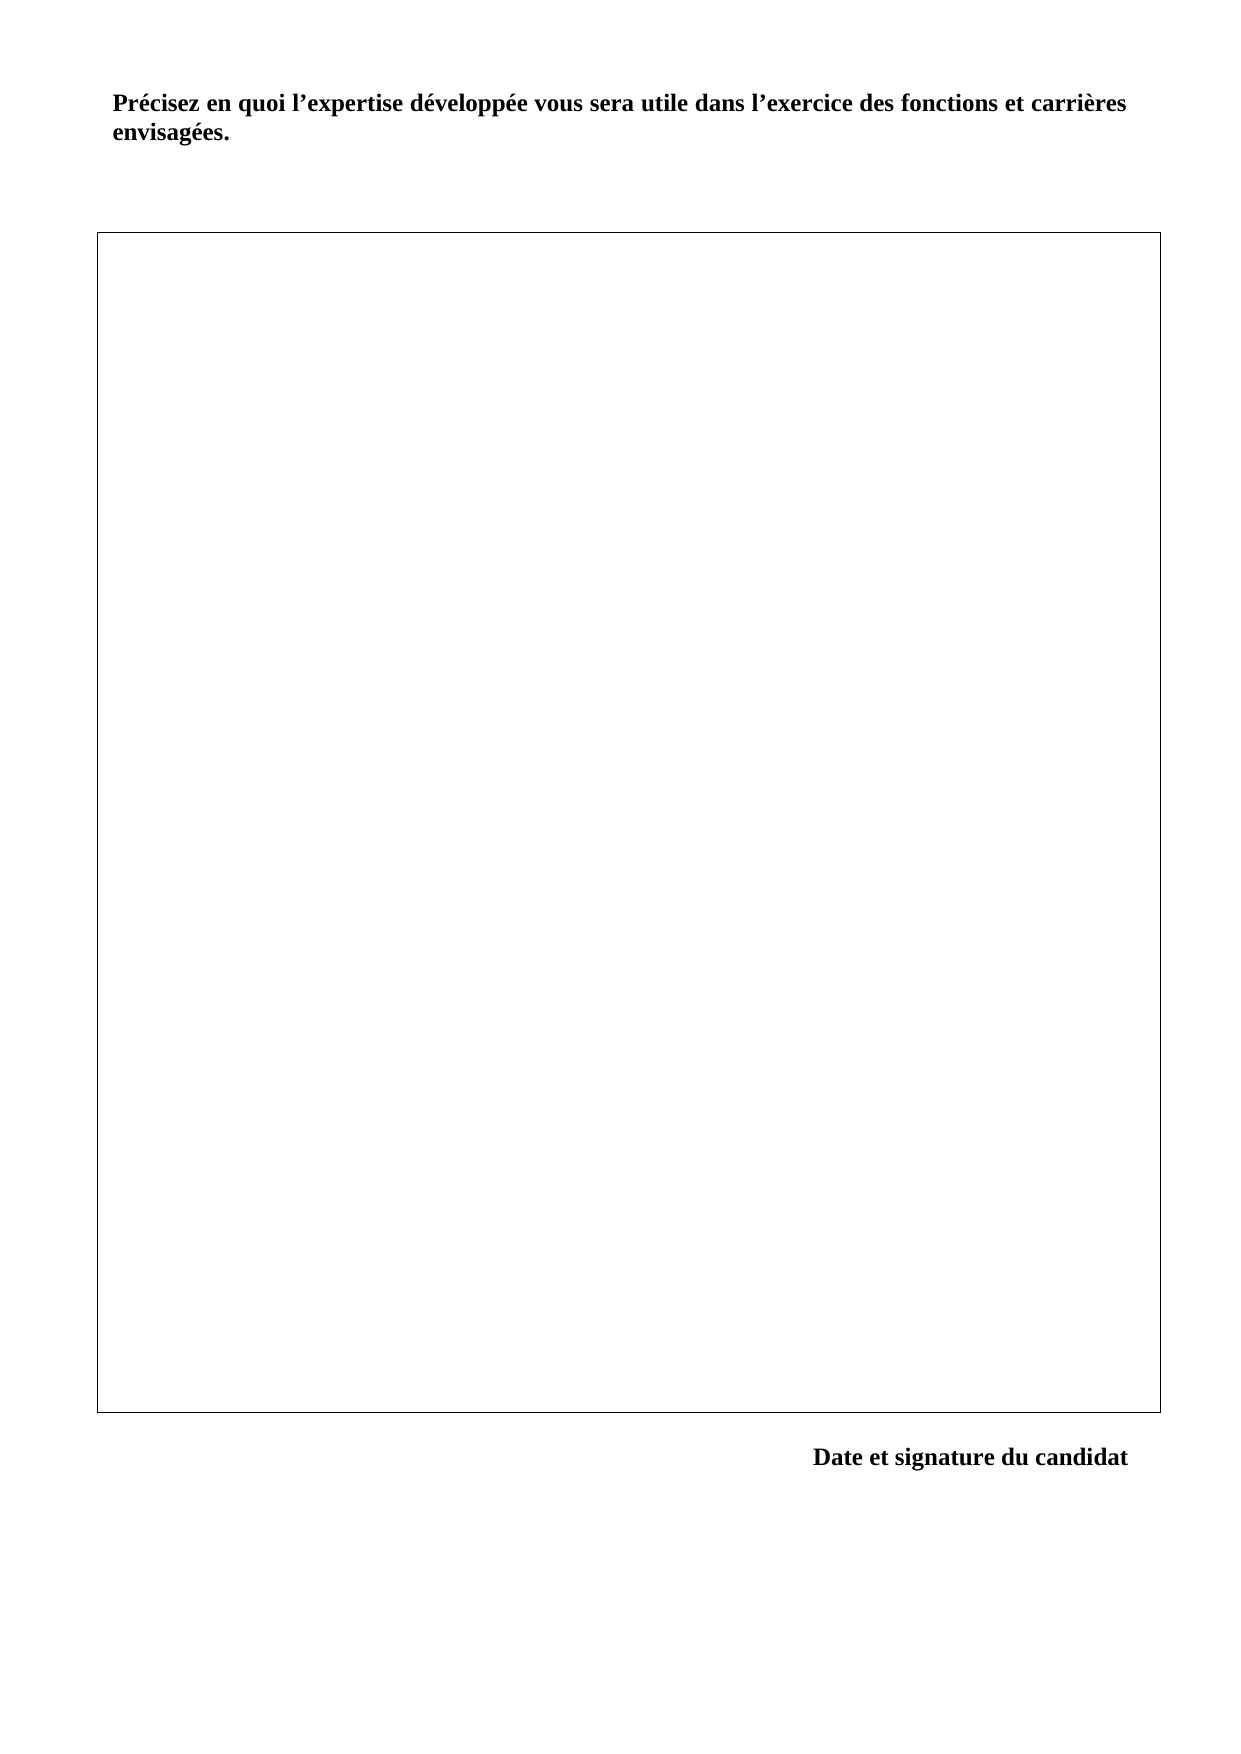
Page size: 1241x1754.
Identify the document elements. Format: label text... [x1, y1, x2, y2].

table_header [98, 233, 1160, 1412]
text Précisez en quoi l’expertise développée vous sera utile dans l’exercice des fonctions et carrières envisagées. [112, 88, 1128, 145]
text Date et signature du candidat [112, 1442, 1128, 1471]
